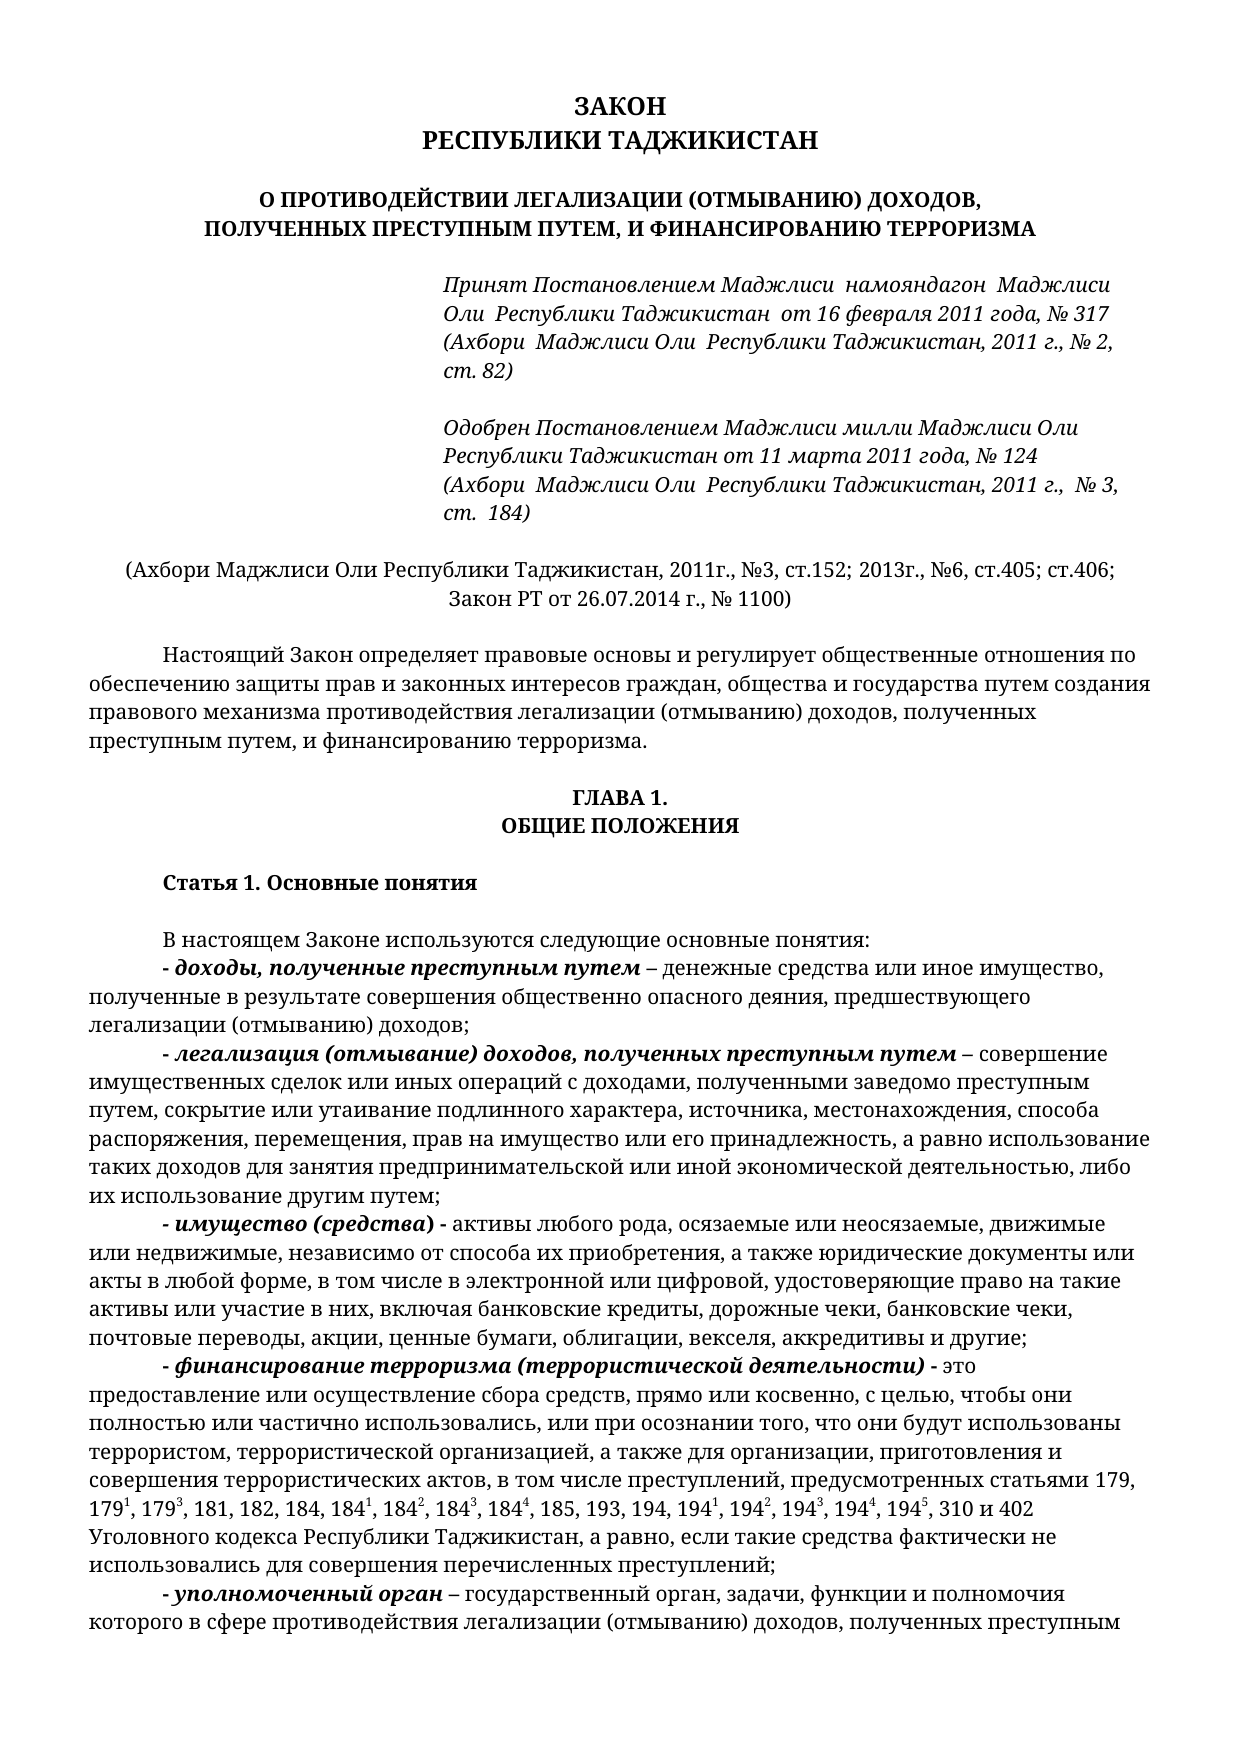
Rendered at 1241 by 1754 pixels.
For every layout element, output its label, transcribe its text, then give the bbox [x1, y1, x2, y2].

text закон [89, 89, 1152, 123]
text Одобрен Постановлением Маджлиси милли Маджлиси Оли [443, 413, 1152, 441]
text - доходы, полученные преступным путем – денежные средства или иное имущество, полученные в результате совершения общественно опасного деяния, предшествующего легализации (отмыванию) доходов; [89, 953, 1152, 1039]
text Закон РТ от 26.07.2014 г., № 1100) [89, 584, 1152, 612]
text (Ахбори Маджлиси Оли Республики Таджикистан, ., № 2, ст. 82) [443, 327, 1152, 384]
text Республики Таджикистан от 11 марта 2011 года, № 124 [443, 441, 1152, 470]
text В настоящем Законе используются следующие основные понятия: [89, 925, 1152, 953]
text ГЛАВА 1. [89, 783, 1152, 811]
text РЕСПУБЛИКИ ТАДЖИКИСТАН [89, 123, 1152, 157]
text - легализация (отмывание) доходов, полученных преступным путем – совершение имущественных сделок или иных операций с доходами, полученными заведомо преступным путем, сокрытие или утаивание подлинного характера, источника, местонахождения, способа распоряжения, перемещения, прав на имущество или его принадлежность, а равно использование таких доходов для занятия предпринимательской или иной экономической деятельностью, либо их использование другим путем; [89, 1039, 1152, 1209]
text ОБЩИЕ ПОЛОЖЕНИЯ [89, 811, 1152, 839]
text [89, 1579, 1152, 1636]
text - финансирование терроризма (террористической деятельности) - это предоставление или осуществление сбора средств, прямо или косвенно, с целью, чтобы они полностью или частично использовались, или при осознании того, что они будут использованы террористом, террористической организацией, а также для организации, приготовления и совершения террористических актов, в том числе преступлений, предусмотренных статьями 179, 1791, 1793, 181, 182, 184, 1841, 1842, 1843, 1844, 185, 193, 194, 1941, 1942, 1943, 1944, 1945, 310 и 402 Уголовного кодекса Республики Таджикистан, а равно, если такие средства фактически не использовались для совершения перечисленных преступлений; [89, 1351, 1152, 1579]
text Принят Постановлением Маджлиси намояндагон Маджлиси Оли Республики Таджикистан от 16 февраля 2011 года, № 317 [443, 271, 1152, 327]
text О ПРОТИВОДЕЙСТВИИ ЛЕГАЛИЗАЦИИ (ОТМЫВАНИЮ) ДОХОДОВ, [89, 185, 1152, 214]
text Статья 1. Основные понятия [89, 868, 1152, 896]
text (Ахбори Маджлиси Оли Республики Таджикистан, ., № 3, ст. 184) [443, 470, 1152, 527]
text (Ахбори Маджлиси Оли Республики Таджикистан, 2011г., №3, ст.152; 2013г., №6, ст.405; ст.406; [89, 555, 1152, 584]
text Настоящий Закон определяет правовые основы и регулирует общественные отношения по обеспечению защиты прав и законных интересов граждан, общества и государства путем создания правового механизма противодействия легализации (отмыванию) доходов, полученных преступным путем, и финансированию терроризма. [89, 641, 1152, 754]
text ПОЛУЧЕННЫХ ПРЕСТУПНЫМ ПУТЕМ, И ФИНАНСИРОВАНИЮ ТЕРРОРИЗМА [89, 214, 1152, 242]
text - имущество (средства) - активы любого рода, осязаемые или неосязаемые, движимые или недвижимые, независимо от способа их приобретения, а также юридические документы или акты в любой форме, в том числе в электронной или цифровой, удостоверяющие право на такие активы или участие в них, включая банковские кредиты, дорожные чеки, банковские чеки, почтовые переводы, акции, ценные бумаги, облигации, векселя, аккредитивы и другие; [89, 1209, 1152, 1351]
